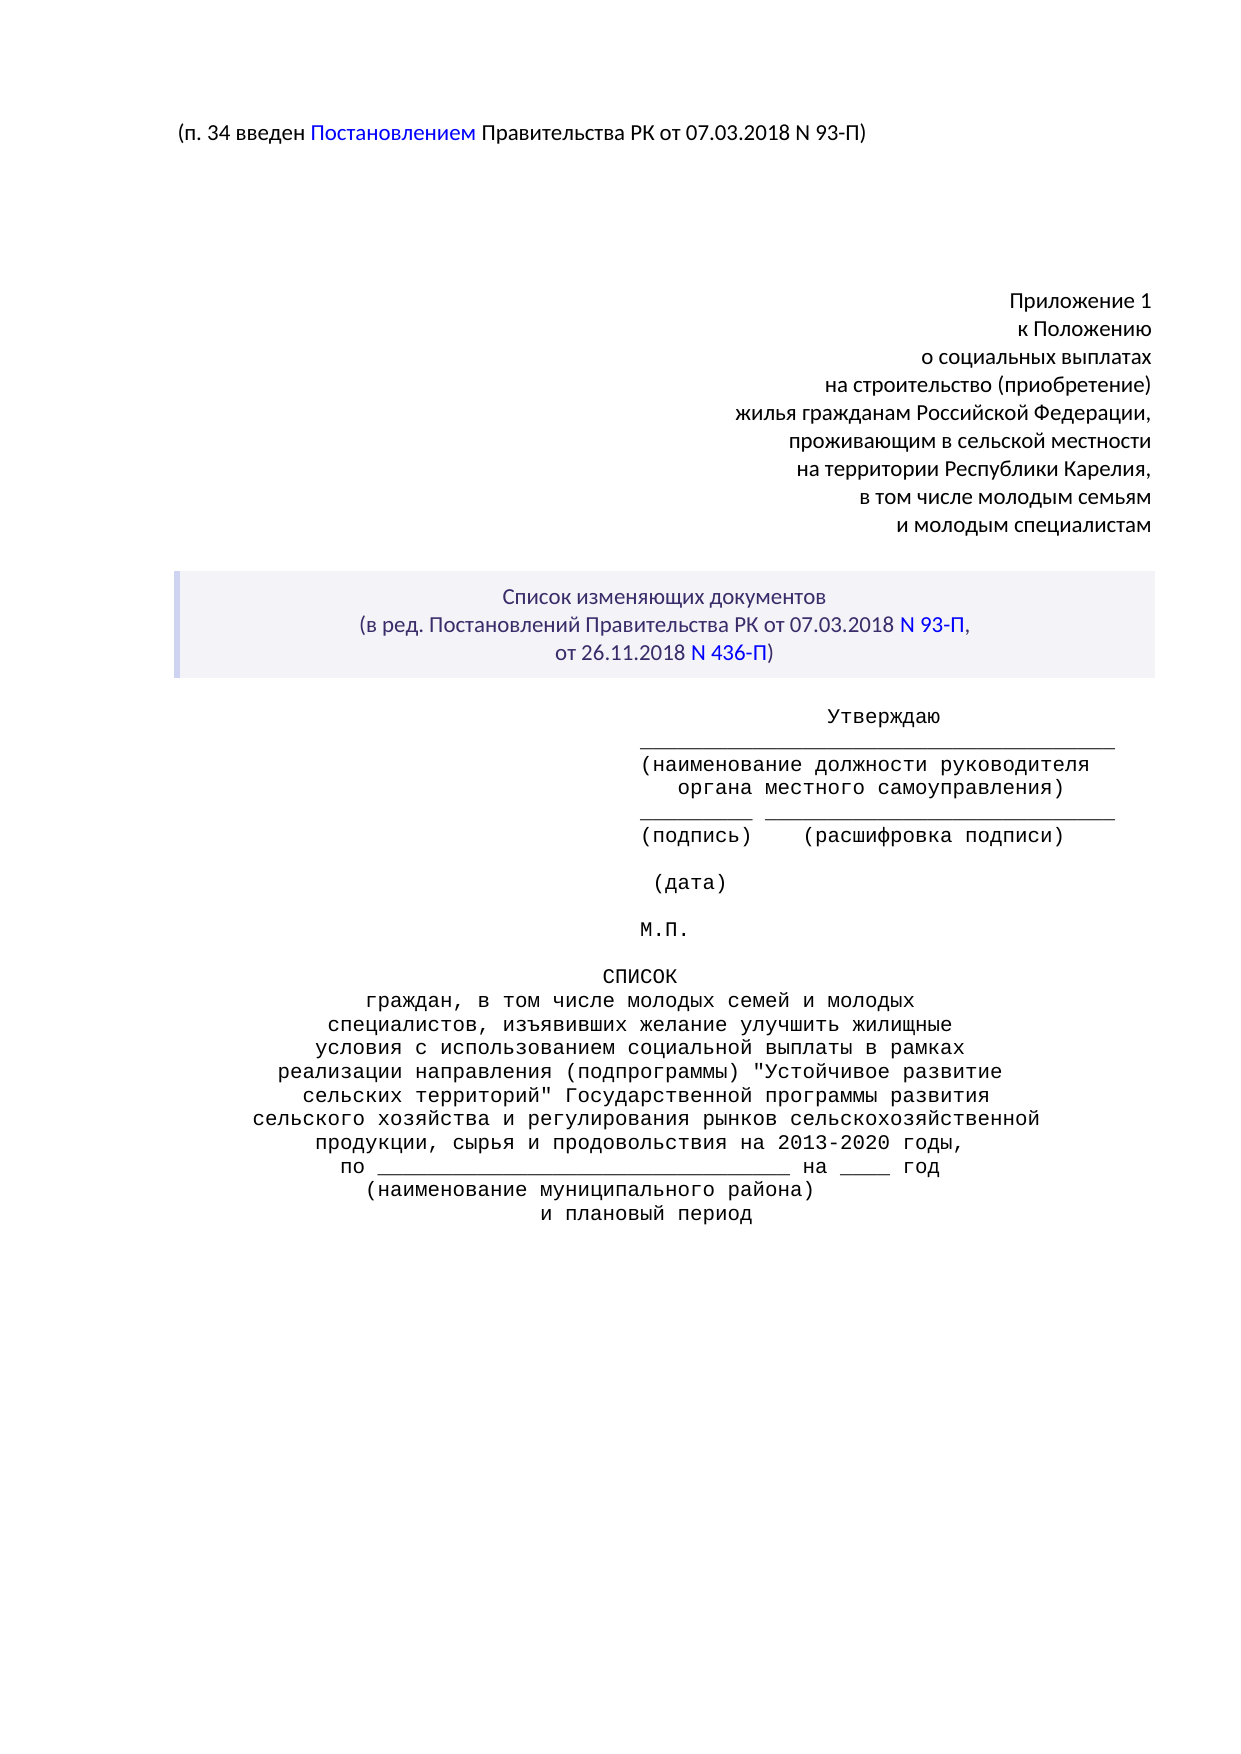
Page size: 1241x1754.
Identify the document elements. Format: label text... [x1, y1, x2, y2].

text о социальных выплатах [177, 342, 1152, 370]
text реализации направления (подпрограммы) "Устойчивое развитие [177, 1061, 1152, 1085]
text СПИСОК [177, 966, 1152, 990]
text граждан, в том числе молодых семей и молодых [177, 990, 1152, 1014]
text продукции, сырья и продовольствия на 2013-2020 годы, [177, 1132, 1152, 1156]
text жилья гражданам Российской Федерации, [177, 398, 1152, 426]
text органа местного самоуправления) [177, 777, 1152, 801]
text в том числе молодым семьям [177, 482, 1152, 510]
text проживающим в сельской местности [177, 426, 1152, 454]
text специалистов, изъявивших желание улучшить жилищные [177, 1014, 1152, 1037]
text (п. 34 введен Постановлением Правительства РК от 07.03.2018 N 93-П) [177, 118, 1152, 146]
text по _________________________________ на ____ год [177, 1156, 1152, 1179]
text _________ ____________________________ [177, 801, 1152, 824]
text М.П. [177, 919, 1152, 943]
text ______________________________________ [177, 730, 1152, 754]
text и молодым специалистам [177, 510, 1152, 538]
text на строительство (приобретение) [177, 370, 1152, 398]
text и плановый период [177, 1203, 1152, 1227]
text сельских территорий" Государственной программы развития [177, 1085, 1152, 1108]
text (наименование должности руководителя [177, 754, 1152, 777]
text (дата) [177, 872, 1152, 896]
text (наименование муниципального района) [177, 1179, 1152, 1203]
table_header Список изменяющих документов (в ред. Постановлений Правительства РК от 07.03.2018 N 93-П, от 26.11.2018 N 436-П) [180, 571, 1149, 678]
text Утверждаю [177, 706, 1152, 730]
text сельского хозяйства и регулирования рынков сельскохозяйственной [177, 1108, 1152, 1132]
text (подпись) (расшифровка подписи) [177, 824, 1152, 848]
text Приложение 1 [177, 286, 1152, 314]
text условия с использованием социальной выплаты в рамках [177, 1037, 1152, 1061]
text на территории Республики Карелия, [177, 454, 1152, 482]
text к Положению [177, 314, 1152, 342]
